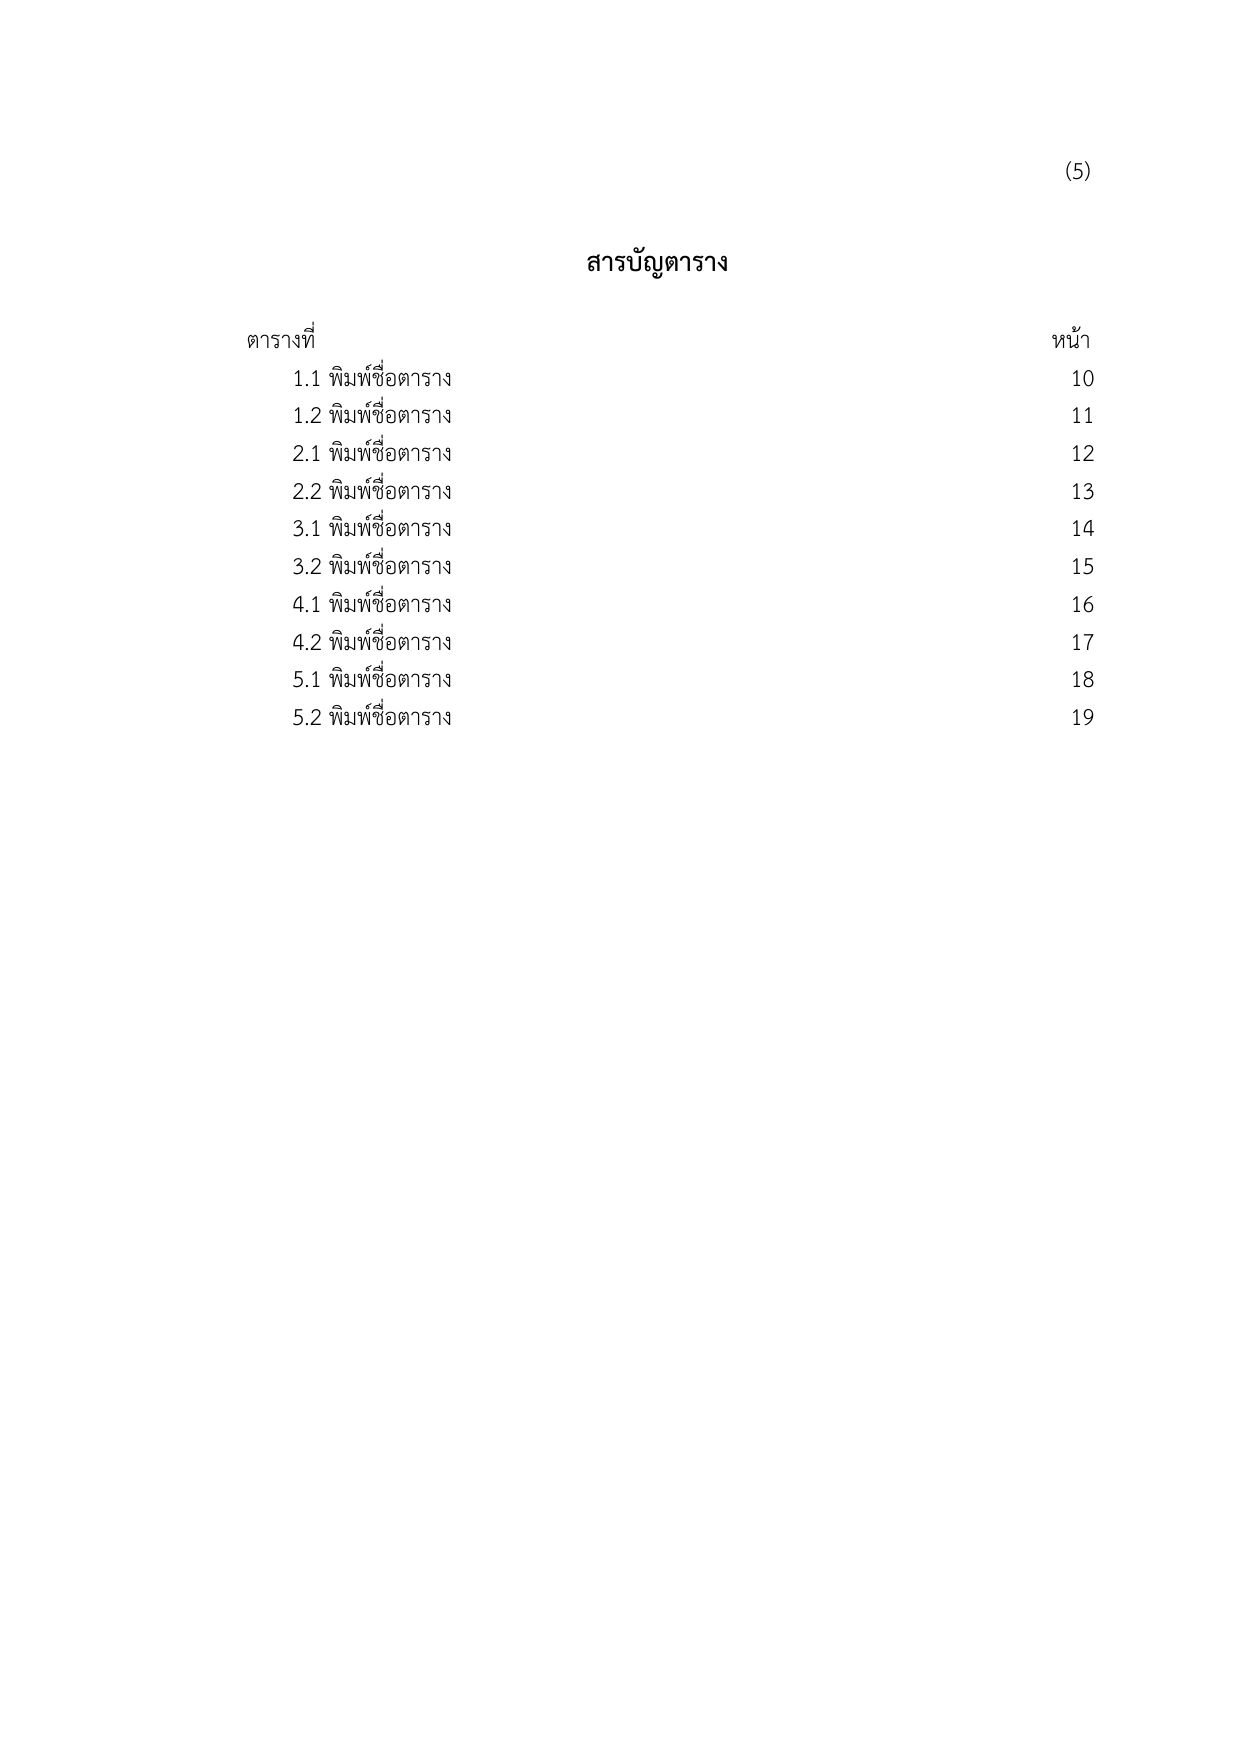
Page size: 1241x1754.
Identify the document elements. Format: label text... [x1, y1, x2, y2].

table_cell 15 [1012, 545, 1106, 583]
table_cell 5.2 พิมพ์ชื่อตาราง [281, 696, 1012, 734]
table_cell 16 [1012, 583, 1106, 621]
table_cell 3.2 พิมพ์ชื่อตาราง [281, 545, 1012, 583]
table_cell 11 [1012, 394, 1106, 432]
table_header 10 [1012, 357, 1106, 394]
table_cell 17 [1012, 621, 1106, 658]
table_cell 4.1 พิมพ์ชื่อตาราง [281, 583, 1012, 621]
table_cell 5.1 พิมพ์ชื่อตาราง [281, 658, 1012, 696]
table_cell 14 [1012, 508, 1106, 545]
table_cell 18 [1012, 658, 1106, 696]
table_cell 13 [1012, 470, 1106, 507]
table_cell 12 [1012, 432, 1106, 470]
table_cell 4.2 พิมพ์ชื่อตาราง [281, 621, 1012, 658]
table_cell 3.1 พิมพ์ชื่อตาราง [281, 508, 1012, 545]
table_cell 1.2 พิมพ์ชื่อตาราง [281, 394, 1012, 432]
table_cell 2.2 พิมพ์ชื่อตาราง [281, 470, 1012, 507]
table_cell 19 [1012, 696, 1106, 734]
table_header 1.1 พิมพ์ชื่อตาราง [281, 357, 1012, 394]
text สารบัญตาราง [225, 239, 1090, 281]
table_cell 2.1 พิมพ์ชื่อตาราง [281, 432, 1012, 470]
text ตารางที่ หน้า [225, 319, 1090, 357]
